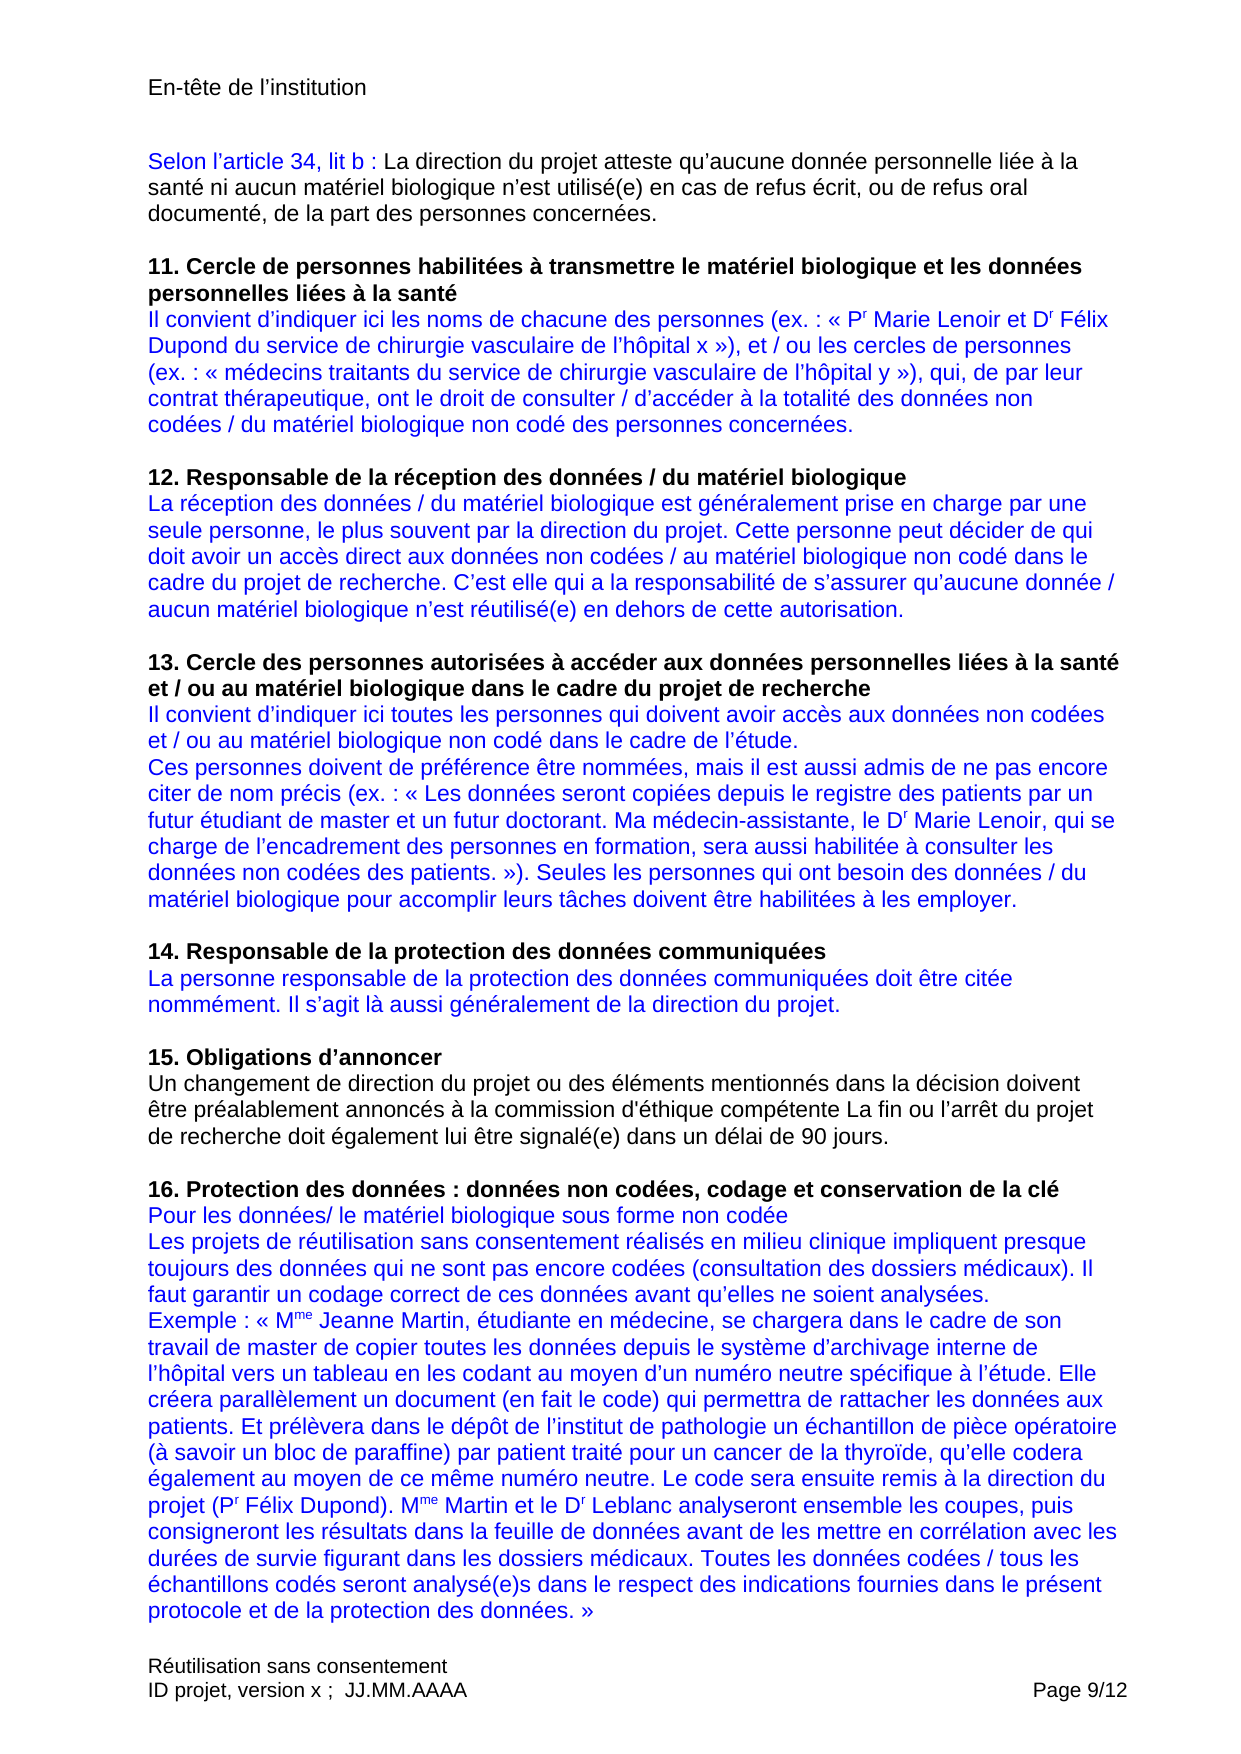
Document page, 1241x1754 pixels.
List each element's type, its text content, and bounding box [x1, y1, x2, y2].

text La personne responsable de la protection des données communiquées doit être citée nommément. Il s’agit là aussi généralement de la direction du projet. [148, 965, 1122, 1017]
list Il convient d’indiquer ici les noms de chacune des personnes (ex. : « Pr Marie Lenoir et Dr Félix Dupond du service de chirurgie vasculaire de l’hôpital x »), et / ou les cercles de personnes (ex. : « médecins traitants du service de chirurgie vasculaire de l’hôpital y »), qui, de par leur contrat thérapeutique, ont le droit de consulter / d’accéder à la totalité des données non codées / du matériel biologique non codé des personnes concernées. [148, 306, 1122, 438]
text Selon l’article 34, lit b : La direction du projet atteste qu’aucune donnée personnelle liée à la santé ni aucun matériel biologique n’est utilisé(e) en cas de refus écrit, ou de refus oral documenté, de la part des personnes concernées. [148, 148, 1122, 227]
list 13. Cercle des personnes autorisées à accéder aux données personnelles liées à la santé et / ou au matériel biologique dans le cadre du projet de recherche [148, 648, 1122, 701]
text 16. Protection des données : données non codées, codage et conservation de la clé [148, 1176, 1122, 1202]
text Un changement de direction du projet ou des éléments mentionnés dans la décision doivent être préalablement annoncés à la commission d'éthique compétente La fin ou l’arrêt du projet de recherche doit également lui être signalé(e) dans un délai de 90 jours. [148, 1070, 1122, 1149]
text Pour les données/ le matériel biologique sous forme non codée [148, 1202, 1122, 1228]
list Il convient d’indiquer ici toutes les personnes qui doivent avoir accès aux données non codées et / ou au matériel biologique non codé dans le cadre de l’étude. Ces personnes doivent de préférence être nommées, mais il est aussi admis de ne pas encore citer de nom précis (ex. : « Les données seront copiées depuis le registre des patients par un futur étudiant de master et un futur doctorant. Ma médecin-assistante, le Dr Marie Lenoir, qui se charge de l’encadrement des personnes en formation, sera aussi habilitée à consulter les données non codées des patients. »). Seules les personnes qui ont besoin des données / du matériel biologique pour accomplir leurs tâches doivent être habilitées à les employer. [148, 701, 1122, 912]
list 14. Responsable de la protection des données communiquées [148, 938, 1122, 965]
list La réception des données / du matériel biologique est généralement prise en charge par une seule personne, le plus souvent par la direction du projet. Cette personne peut décider de qui doit avoir un accès direct aux données non codées / au matériel biologique non codé dans le cadre du projet de recherche. C’est elle qui a la responsabilité de s’assurer qu’aucune donnée / aucun matériel biologique n’est réutilisé(e) en dehors de cette autorisation. [148, 490, 1122, 622]
text Les projets de réutilisation sans consentement réalisés en milieu clinique impliquent presque toujours des données qui ne sont pas encore codées (consultation des dossiers médicaux). Il faut garantir un codage correct de ces données avant qu’elles ne soient analysées. Exemple : « Mme Jeanne Martin, étudiante en médecine, se chargera dans le cadre de son travail de master de copier toutes les données depuis le système d’archivage interne de l’hôpital vers un tableau en les codant au moyen d’un numéro neutre spécifique à l’étude. Elle créera parallèlement un document (en fait le code) qui permettra de rattacher les données aux patients. Et prélèvera dans le dépôt de l’institut de pathologie un échantillon de pièce opératoire (à savoir un bloc de paraffine) par patient traité pour un cancer de la thyroïde, qu’elle codera également au moyen de ce même numéro neutre. Le code sera ensuite remis à la direction du projet (Pr Félix Dupond). Mme Martin et le Dr Leblanc analyseront ensemble les coupes, puis consigneront les résultats dans la feuille de données avant de les mettre en corrélation avec les durées de survie figurant dans les dossiers médicaux. Toutes les données codées / tous les échantillons codés seront analysé(e)s dans le respect des indications fournies dans le présent protocole et de la protection des données. » [148, 1228, 1122, 1623]
text 15. Obligations d’annoncer [148, 1044, 1122, 1070]
list 12. Responsable de la réception des données / du matériel biologique [148, 464, 1122, 490]
text 11. Cercle de personnes habilitées à transmettre le matériel biologique et les données personnelles liées à la santé [148, 253, 1122, 306]
